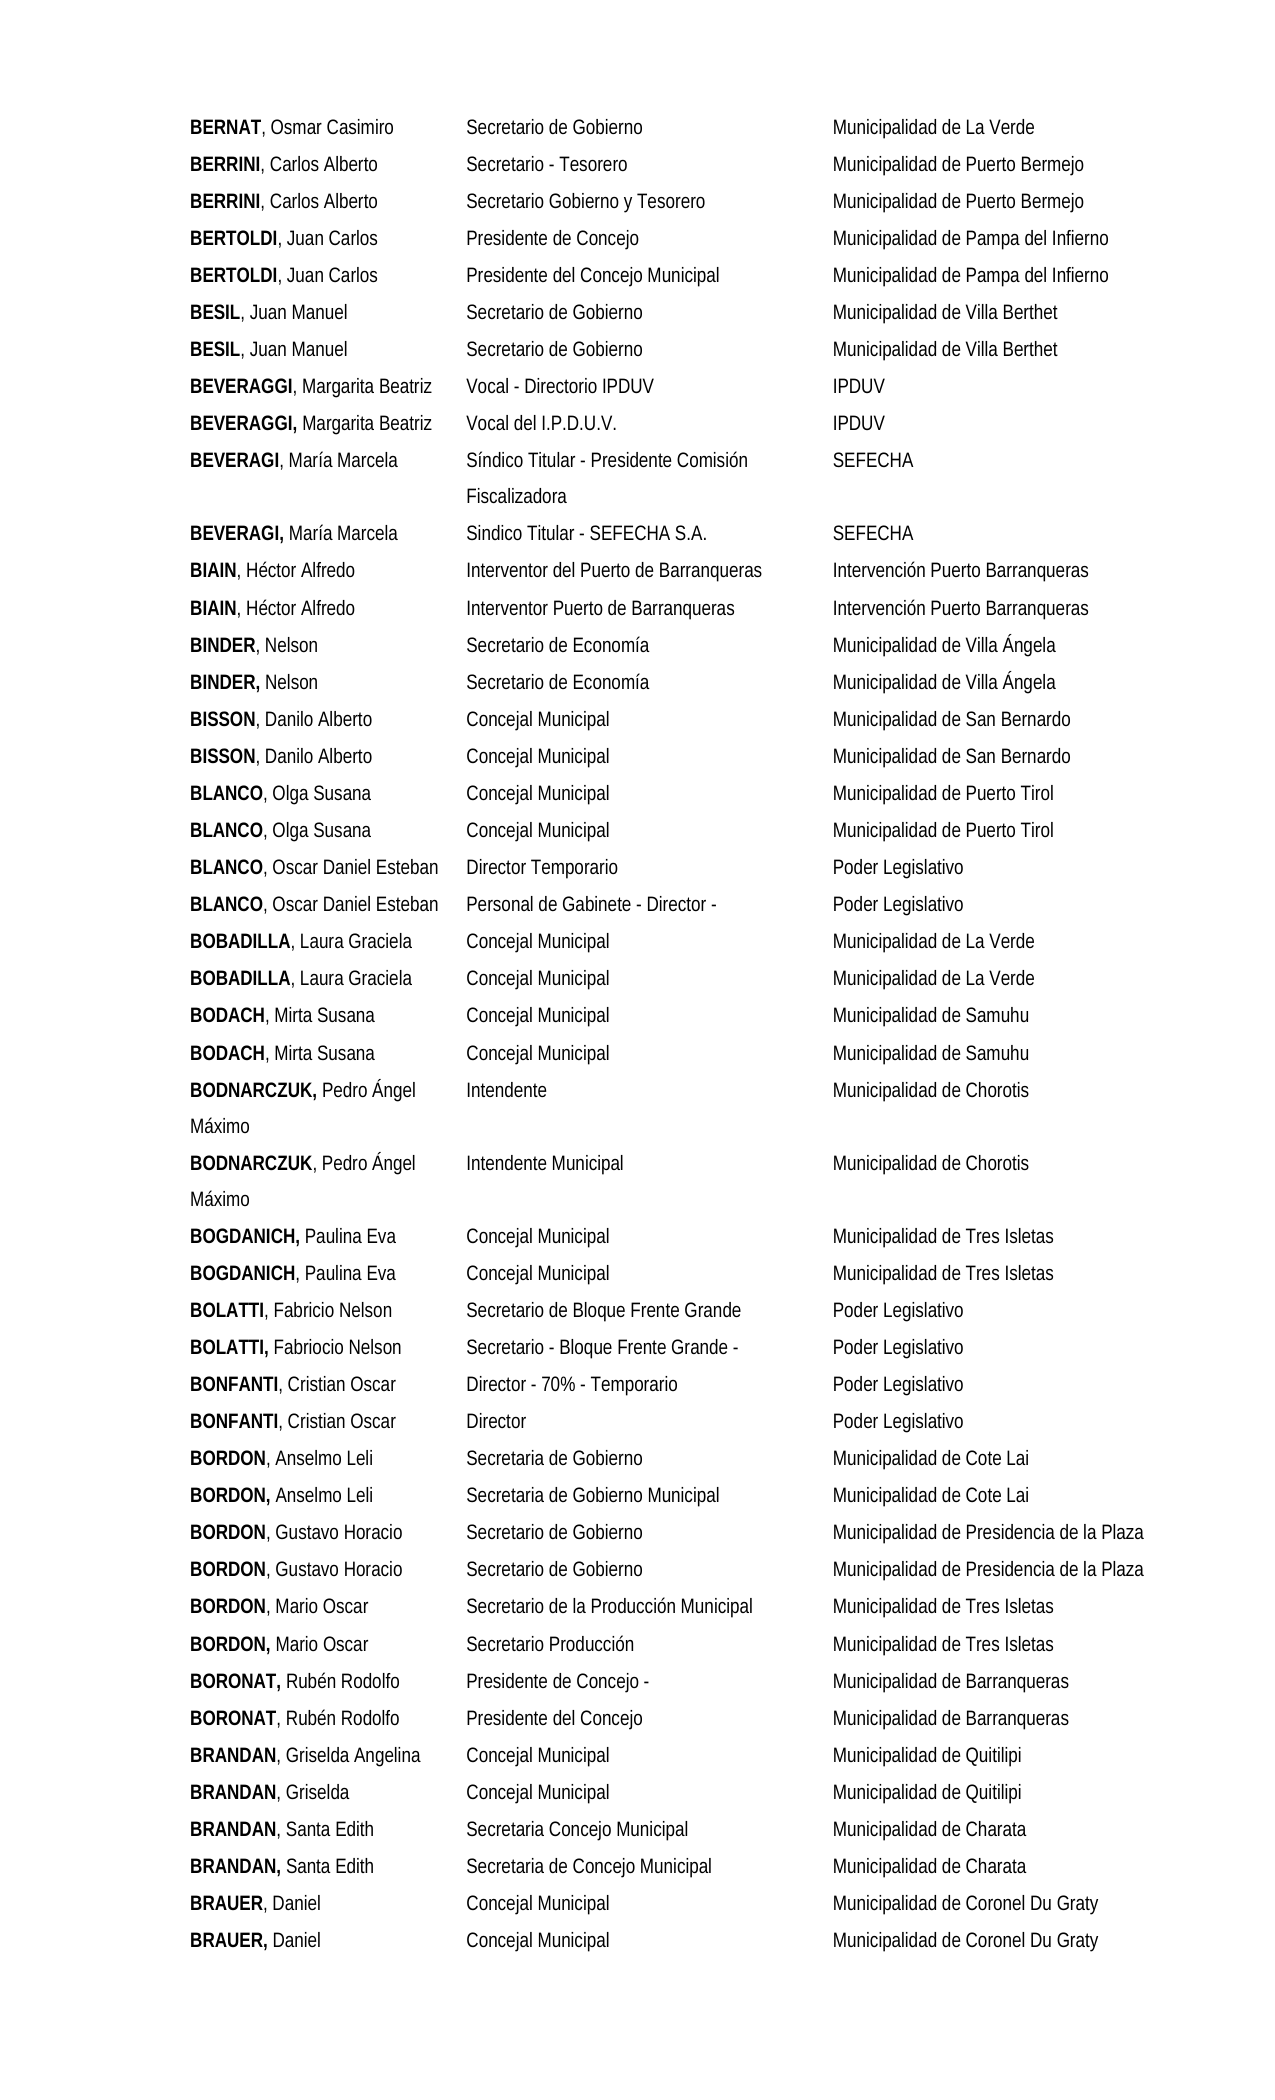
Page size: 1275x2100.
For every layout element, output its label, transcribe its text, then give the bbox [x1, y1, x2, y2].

table_cell Poder Legislativo [821, 1335, 1186, 1372]
table_cell Presidente de Concejo [455, 226, 821, 263]
table_cell BINDER, Nelson [179, 670, 455, 707]
table_cell Municipalidad de Tres Isletas [821, 1595, 1186, 1632]
table_cell BERNAT, Osmar Casimiro [179, 115, 455, 152]
table_cell BLANCO, Oscar Daniel Esteban [179, 855, 455, 892]
table_cell BRANDAN, Griselda [179, 1780, 455, 1817]
table_cell Director Temporario [455, 855, 821, 892]
table_cell Municipalidad de Pampa del Infierno [821, 226, 1186, 263]
table_cell IPDUV [821, 411, 1186, 448]
table_cell Municipalidad de La Verde [821, 929, 1186, 966]
table_cell Secretario de Gobierno [455, 300, 821, 337]
table_cell BEVERAGGI, Margarita Beatriz [179, 374, 455, 411]
table_cell Municipalidad de Puerto Tirol [821, 818, 1186, 855]
table_cell BIAIN, Héctor Alfredo [179, 559, 455, 596]
table_cell Municipalidad de San Bernardo [821, 744, 1186, 781]
table_cell Secretaria de Gobierno Municipal [455, 1483, 821, 1520]
table_cell Municipalidad de La Verde [821, 966, 1186, 1003]
table_cell Municipalidad de Villa Berthet [821, 337, 1186, 374]
table_cell BORDON, Gustavo Horacio [179, 1520, 455, 1557]
table_cell Municipalidad de Quitilipi [821, 1743, 1186, 1780]
table_cell SEFECHA [821, 448, 1186, 521]
table_cell Concejal Municipal [455, 1928, 821, 1952]
table_cell BOGDANICH, Paulina Eva [179, 1261, 455, 1298]
table_cell Secretario de Gobierno [455, 1558, 821, 1594]
table_cell Concejal Municipal [455, 929, 821, 966]
table_cell SEFECHA [821, 521, 1186, 558]
table_cell Municipalidad de Villa Berthet [821, 300, 1186, 337]
table_cell Poder Legislativo [821, 855, 1186, 892]
table_cell Secretario de Gobierno [455, 115, 821, 152]
table_cell Vocal del I.P.D.U.V. [455, 411, 821, 448]
table_cell BLANCO, Olga Susana [179, 781, 455, 818]
table_cell Municipalidad de Presidencia de la Plaza [821, 1520, 1186, 1557]
table_cell BRAUER, Daniel [179, 1891, 455, 1928]
table_cell BERRINI, Carlos Alberto [179, 189, 455, 226]
table_cell BOLATTI, Fabricio Nelson [179, 1298, 455, 1335]
table_cell Municipalidad de Tres Isletas [821, 1261, 1186, 1298]
table_cell Concejal Municipal [455, 1224, 821, 1261]
table_cell Presidente del Concejo Municipal [455, 263, 821, 300]
table_cell Municipalidad de Pampa del Infierno [821, 263, 1186, 300]
table_cell Municipalidad de Tres Isletas [821, 1632, 1186, 1669]
table_cell Municipalidad de Chorotis [821, 1078, 1186, 1151]
table_cell Secretaria Concejo Municipal [455, 1817, 821, 1854]
table_cell BERTOLDI, Juan Carlos [179, 226, 455, 263]
table_cell Sindico Titular - SEFECHA S.A. [455, 521, 821, 558]
table_cell Municipalidad de Puerto Tirol [821, 781, 1186, 818]
table_cell BLANCO, Olga Susana [179, 818, 455, 855]
table_cell BOGDANICH, Paulina Eva [179, 1224, 455, 1261]
table_cell BERRINI, Carlos Alberto [179, 152, 455, 189]
table_cell Concejal Municipal [455, 1780, 821, 1817]
table_cell Poder Legislativo [821, 1298, 1186, 1335]
table_cell BODACH, Mirta Susana [179, 1041, 455, 1078]
table_cell BINDER, Nelson [179, 633, 455, 670]
table_cell BORDON, Anselmo Leli [179, 1446, 455, 1483]
table_cell Poder Legislativo [821, 1409, 1186, 1446]
table_cell BORONAT, Rubén Rodolfo [179, 1706, 455, 1743]
table_cell BERTOLDI, Juan Carlos [179, 263, 455, 300]
table_cell BRANDAN, Griselda Angelina [179, 1743, 455, 1780]
table_cell Director [455, 1409, 821, 1446]
table_cell Municipalidad de Samuhu [821, 1041, 1186, 1078]
table_cell Municipalidad de Tres Isletas [821, 1224, 1186, 1261]
table_cell Secretario - Bloque Frente Grande - [455, 1335, 821, 1372]
table_cell Secretario Producción [455, 1632, 821, 1669]
table_cell Municipalidad de Samuhu [821, 1004, 1186, 1041]
table_cell Secretario Gobierno y Tesorero [455, 189, 821, 226]
table_cell BOBADILLA, Laura Graciela [179, 929, 455, 966]
table_cell BONFANTI, Cristian Oscar [179, 1372, 455, 1409]
table_cell Municipalidad de Barranqueras [821, 1669, 1186, 1706]
table_cell Intervención Puerto Barranqueras [821, 559, 1186, 596]
table_cell BISSON, Danilo Alberto [179, 707, 455, 744]
table_cell BORONAT, Rubén Rodolfo [179, 1669, 455, 1706]
table_cell Municipalidad de Charata [821, 1817, 1186, 1854]
table_cell Secretario de Bloque Frente Grande [455, 1298, 821, 1335]
table_cell Concejal Municipal [455, 818, 821, 855]
table_cell BORDON, Anselmo Leli [179, 1483, 455, 1520]
table_cell Presidente de Concejo - [455, 1669, 821, 1706]
table_cell Municipalidad de Puerto Bermejo [821, 189, 1186, 226]
table_cell BORDON, Gustavo Horacio [179, 1558, 455, 1594]
table_cell BESIL, Juan Manuel [179, 337, 455, 374]
table_cell Concejal Municipal [455, 1261, 821, 1298]
table_cell BODNARCZUK, Pedro Ángel Máximo [179, 1078, 455, 1151]
table_cell Concejal Municipal [455, 966, 821, 1003]
table_cell IPDUV [821, 374, 1186, 411]
table_cell Concejal Municipal [455, 707, 821, 744]
table_cell Municipalidad de Barranqueras [821, 1706, 1186, 1743]
table_cell Municipalidad de Charata [821, 1854, 1186, 1891]
table_cell Secretario de Economía [455, 633, 821, 670]
table_cell Concejal Municipal [455, 1743, 821, 1780]
table_cell Intendente [455, 1078, 821, 1151]
table_cell BEVERAGI, María Marcela [179, 521, 455, 558]
table_cell BODACH, Mirta Susana [179, 1004, 455, 1041]
table_cell BRANDAN, Santa Edith [179, 1854, 455, 1891]
table_cell BODNARCZUK, Pedro Ángel Máximo [179, 1151, 455, 1224]
table_cell Poder Legislativo [821, 892, 1186, 929]
table_cell Intervención Puerto Barranqueras [821, 596, 1186, 633]
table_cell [821, 1928, 1186, 1952]
table_cell BOBADILLA, Laura Graciela [179, 966, 455, 1003]
table_cell BEVERAGGI, Margarita Beatriz [179, 411, 455, 448]
table_cell Concejal Municipal [455, 1004, 821, 1041]
table_cell Secretario de Gobierno [455, 337, 821, 374]
table_cell Vocal - Directorio IPDUV [455, 374, 821, 411]
table_cell Municipalidad de Quitilipi [821, 1780, 1186, 1817]
table_cell Interventor Puerto de Barranqueras [455, 596, 821, 633]
table_cell BORDON, Mario Oscar [179, 1595, 455, 1632]
table_cell BRAUER, Daniel [179, 1928, 455, 1952]
table_cell Concejal Municipal [455, 1891, 821, 1928]
table_cell BONFANTI, Cristian Oscar [179, 1409, 455, 1446]
table_cell Síndico Titular - Presidente Comisión Fiscalizadora [455, 448, 821, 521]
table_cell Municipalidad de Presidencia de la Plaza [821, 1558, 1186, 1594]
table_cell BLANCO, Oscar Daniel Esteban [179, 892, 455, 929]
table_cell Secretario de Economía [455, 670, 821, 707]
table_cell Secretaria de Concejo Municipal [455, 1854, 821, 1891]
table_cell BIAIN, Héctor Alfredo [179, 596, 455, 633]
table_cell Municipalidad de La Verde [821, 115, 1186, 152]
table_cell Municipalidad de Cote Lai [821, 1483, 1186, 1520]
table_cell Interventor del Puerto de Barranqueras [455, 559, 821, 596]
table_cell Concejal Municipal [455, 781, 821, 818]
table_cell Concejal Municipal [455, 1041, 821, 1078]
table_cell BRANDAN, Santa Edith [179, 1817, 455, 1854]
table_cell Secretario de la Producción Municipal [455, 1595, 821, 1632]
table_cell Poder Legislativo [821, 1372, 1186, 1409]
table_cell Municipalidad de San Bernardo [821, 707, 1186, 744]
table_cell Municipalidad de Coronel Du Graty [821, 1891, 1186, 1928]
table_cell Municipalidad de Chorotis [821, 1151, 1186, 1224]
table_cell Municipalidad de Villa Ángela [821, 670, 1186, 707]
table_cell Concejal Municipal [455, 744, 821, 781]
table_cell Municipalidad de Villa Ángela [821, 633, 1186, 670]
table_cell BISSON, Danilo Alberto [179, 744, 455, 781]
table_cell BEVERAGI, María Marcela [179, 448, 455, 521]
table_cell Municipalidad de Puerto Bermejo [821, 152, 1186, 189]
table_cell Personal de Gabinete - Director - [455, 892, 821, 929]
table_cell Director - 70% - Temporario [455, 1372, 821, 1409]
table_cell Intendente Municipal [455, 1151, 821, 1224]
table_cell Secretario de Gobierno [455, 1520, 821, 1557]
table_cell BOLATTI, Fabriocio Nelson [179, 1335, 455, 1372]
table_cell BORDON, Mario Oscar [179, 1632, 455, 1669]
table_cell Presidente del Concejo [455, 1706, 821, 1743]
table_cell Municipalidad de Cote Lai [821, 1446, 1186, 1483]
table_cell Secretario - Tesorero [455, 152, 821, 189]
table_cell Secretaria de Gobierno [455, 1446, 821, 1483]
table_cell BESIL, Juan Manuel [179, 300, 455, 337]
